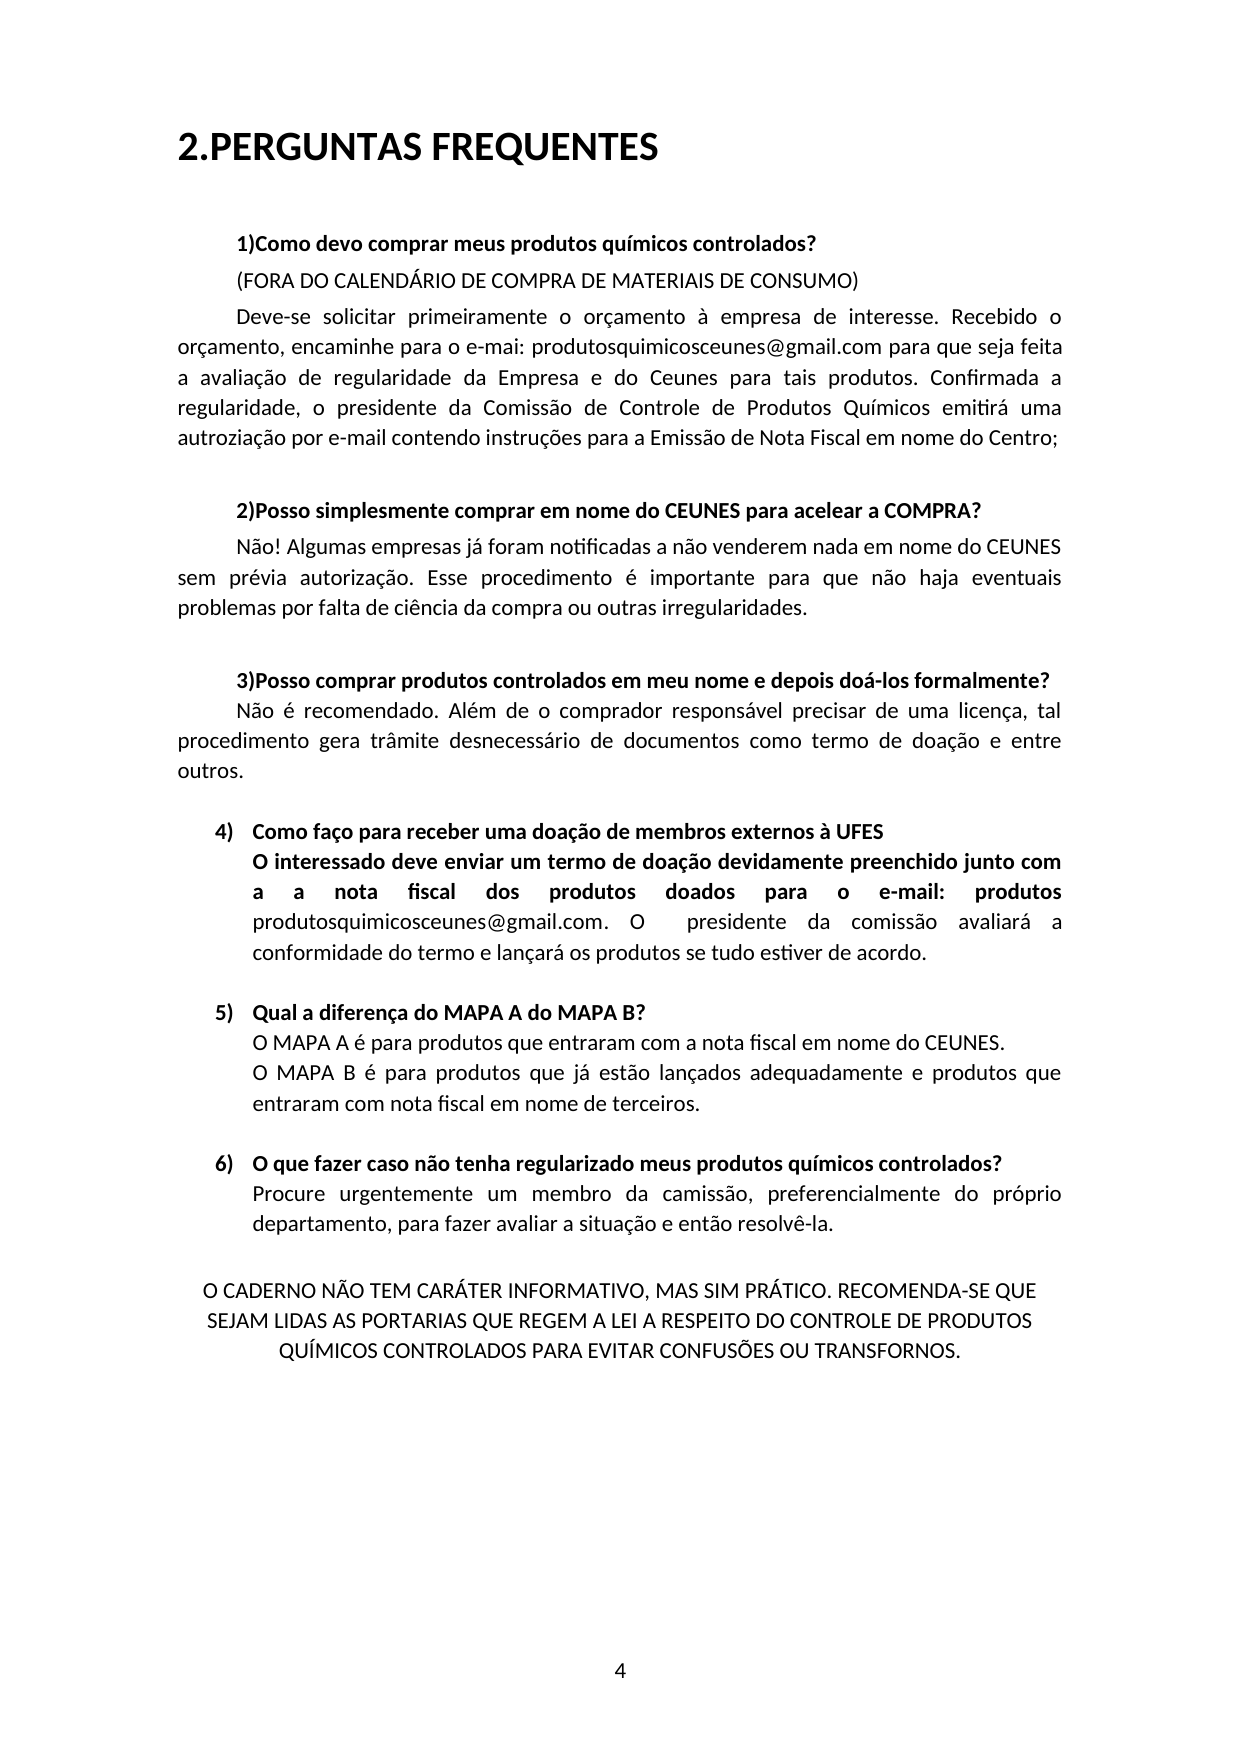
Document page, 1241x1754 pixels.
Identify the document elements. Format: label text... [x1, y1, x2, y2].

list Não é recomendado. Além de o comprador responsável precisar de uma licença, tal procedimento gera trâmite desnecessário de documentos como termo de doação e entre outros. [177, 696, 1063, 784]
text Deve-se solicitar primeiramente o orçamento à empresa de interesse. Recebido o orçamento, encaminhe para o e-mai: produtosquimicosceunes@gmail.com para que seja feita a avaliação de regularidade da Empresa e do Ceunes para tais produtos. Confirmada a regularidade, o presidente da Comissão de Controle de Produtos Químicos emitirá uma autroziação por e-mail contendo instruções para a Emissão de Nota Fiscal em nome do Centro; [177, 302, 1063, 451]
list O que fazer caso não tenha regularizado meus produtos químicos controlados? [215, 1149, 1063, 1177]
list Como faço para receber uma doação de membros externos à UFES [215, 817, 1063, 845]
list O MAPA A é para produtos que entraram com a nota fiscal em nome do CEUNES. [252, 1028, 1063, 1056]
list O interessado deve enviar um termo de doação devidamente preenchido junto com a a nota fiscal dos produtos doados para o e-mail: produtos produtosquimicosceunes@gmail.com. O presidente da comissão avaliará a conformidade do termo e lançará os produtos se tudo estiver de acordo. [252, 847, 1063, 966]
list Qual a diferença do MAPA A do MAPA B? [215, 998, 1063, 1026]
list Posso comprar produtos controlados em meu nome e depois doá-los formalmente? [177, 666, 1063, 694]
list Como devo comprar meus produtos químicos controlados? [177, 229, 1063, 257]
text O CADERNO NÃO TEM CARÁTER INFORMATIVO, MAS SIM PRÁTICO. RECOMENDA-SE QUE SEJAM LIDAS AS PORTARIAS QUE REGEM A LEI A RESPEITO DO CONTROLE DE PRODUTOS QUÍMICOS CONTROLADOS PARA EVITAR CONFUSÕES OU TRANSFORNOS. [177, 1276, 1063, 1364]
list Procure urgentemente um membro da camissão, preferencialmente do próprio departamento, para fazer avaliar a situação e então resolvê-la. [252, 1179, 1063, 1237]
list Posso simplesmente comprar em nome do CEUNES para acelear a COMPRA? [177, 496, 1063, 524]
text Não! Algumas empresas já foram notificadas a não venderem nada em nome do CEUNES sem prévia autorização. Esse procedimento é importante para que não haja eventuais problemas por falta de ciência da compra ou outras irregularidades. [177, 532, 1063, 621]
list PERGUNTAS FREQUENTES [177, 119, 1063, 170]
list O MAPA B é para produtos que já estão lançados adequadamente e produtos que entraram com nota fiscal em nome de terceiros. [252, 1058, 1063, 1117]
text (FORA DO CALENDÁRIO DE COMPRA DE MATERIAIS DE CONSUMO) [177, 266, 1063, 294]
